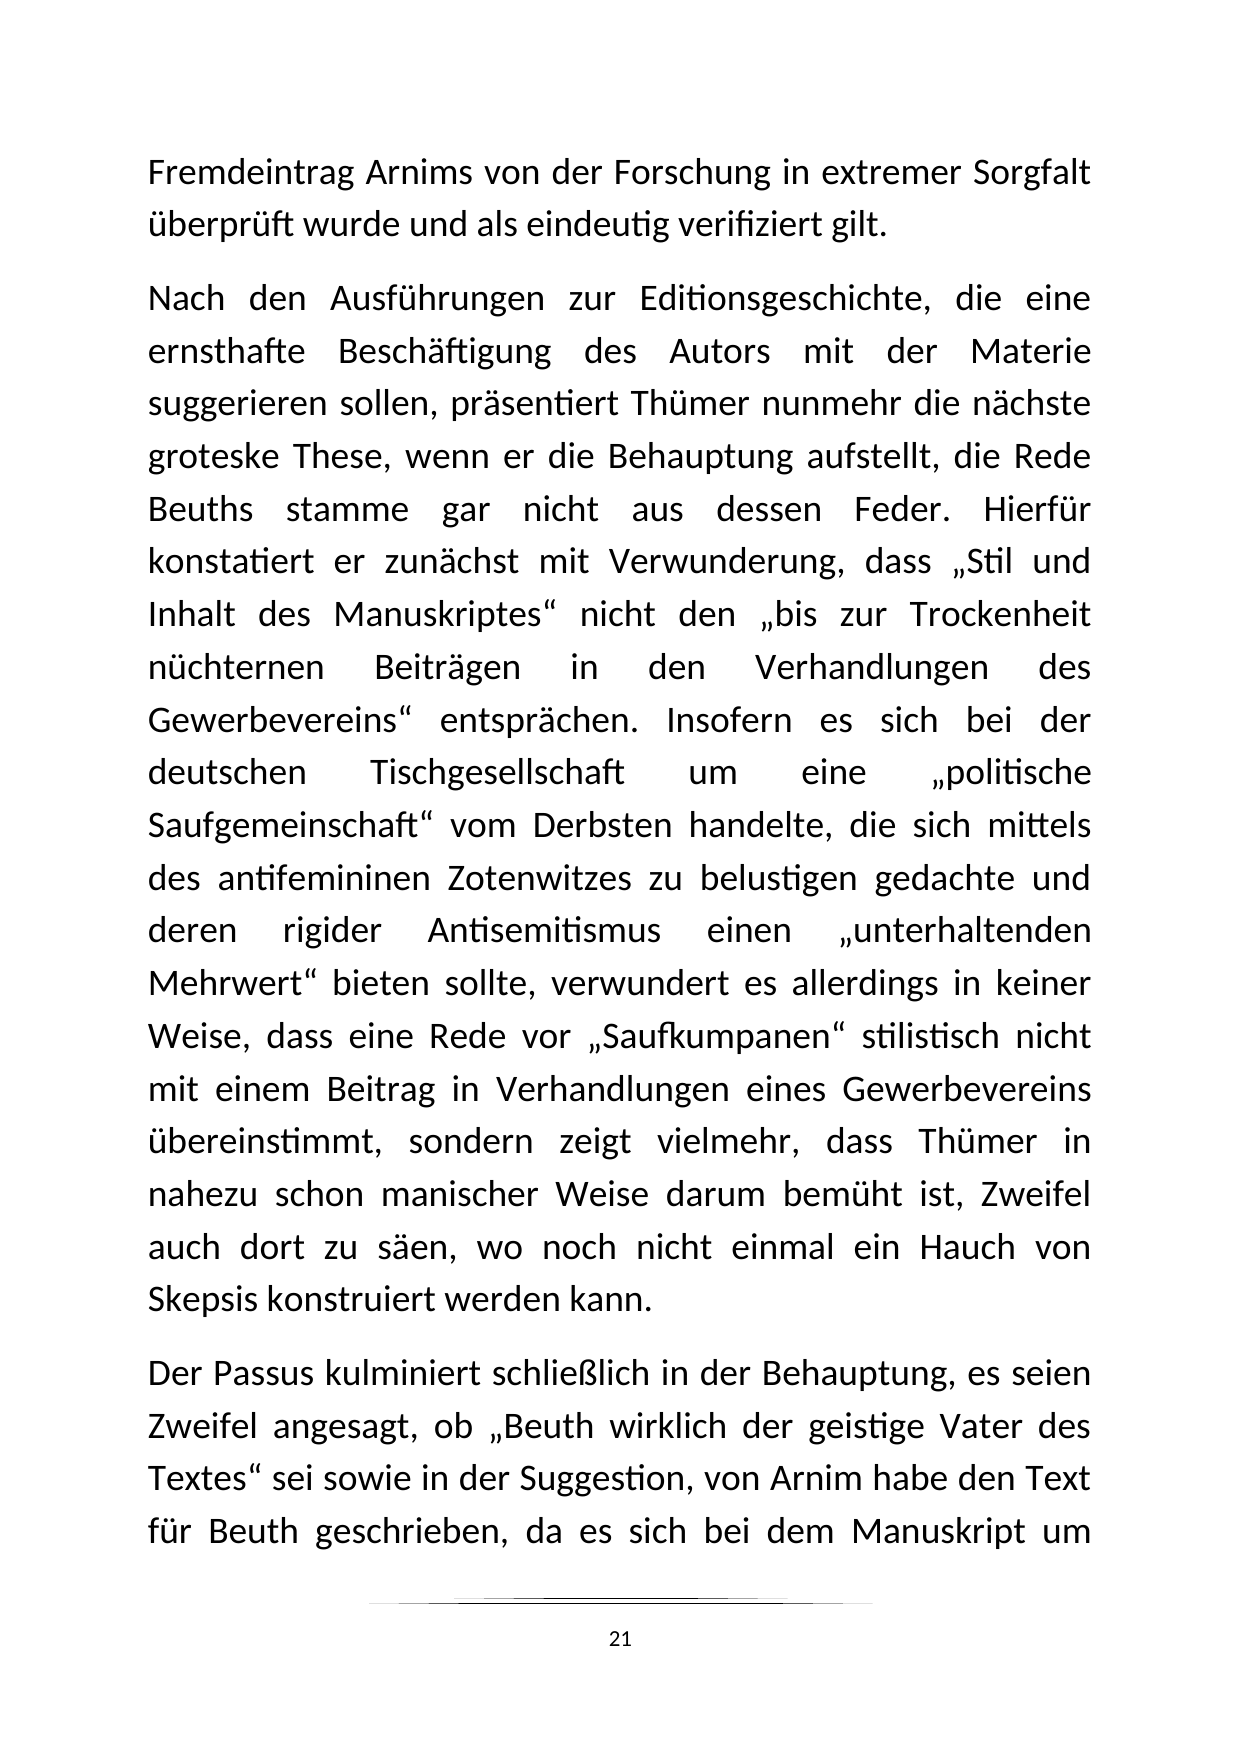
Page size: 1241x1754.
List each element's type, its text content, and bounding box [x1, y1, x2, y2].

text Nach den Ausführungen zur Editionsgeschichte, die eine ernsthafte Beschäftigung des Autors mit der Materie suggerieren sollen, präsentiert Thümer nunmehr die nächste groteske These, wenn er die Behauptung aufstellt, die Rede Beuths stamme gar nicht aus dessen Feder. Hierfür konstatiert er zunächst mit Verwunderung, dass „Stil und Inhalt des Manuskriptes“ nicht den „bis zur Trockenheit nüchternen Beiträgen in den Verhandlungen des Gewerbevereins“ entsprächen. Insofern es sich bei der deutschen Tischgesellschaft um eine „politische Saufgemeinschaft“ vom Derbsten handelte, die sich mittels des antifemininen Zotenwitzes zu belustigen gedachte und deren rigider Antisemitismus einen „unterhaltenden Mehrwert“ bieten sollte, verwundert es allerdings in keiner Weise, dass eine Rede vor „Saufkumpanen“ stilistisch nicht mit einem Beitrag in Verhandlungen eines Gewerbevereins übereinstimmt, sondern zeigt vielmehr, dass Thümer in nahezu schon manischer Weise darum bemüht ist, Zweifel auch dort zu säen, wo noch nicht einmal ein Hauch von Skepsis konstruiert werden kann. [148, 274, 1093, 1321]
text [148, 1349, 1093, 1553]
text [148, 148, 1093, 246]
